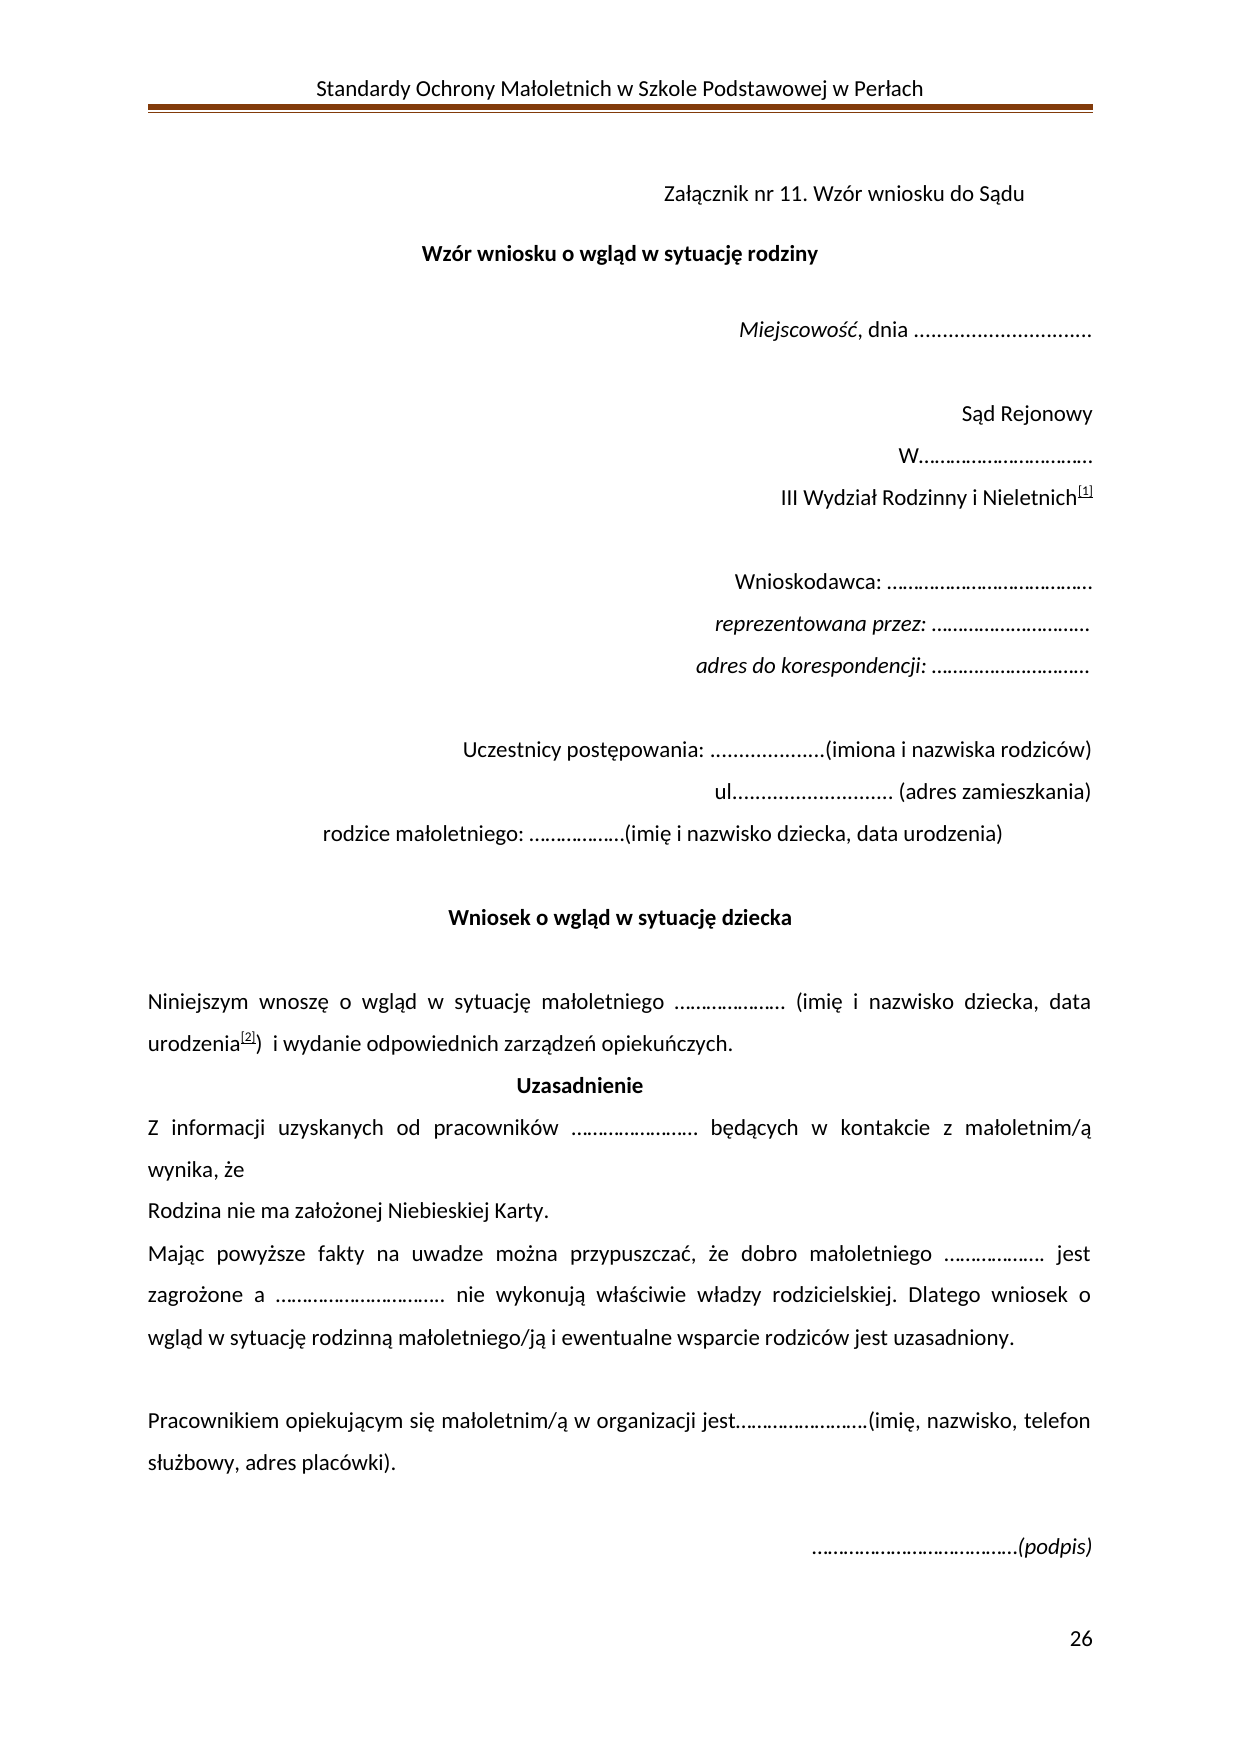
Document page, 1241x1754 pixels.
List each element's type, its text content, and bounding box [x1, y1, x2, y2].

text Z informacji uzyskanych od pracowników …………………… będących w kontakcie z małoletnim/ą wynika, że [148, 1113, 1093, 1183]
text Pracownikiem opiekującym się małoletnim/ą w organizacji jest…………………….(imię, nazwisko, telefon służbowy, adres placówki). [148, 1407, 1093, 1477]
text III Wydział Rodzinny i Nieletnich[1] [148, 483, 1093, 511]
text Wzór wniosku o wgląd w sytuację rodziny [148, 239, 1093, 267]
text reprezentowana przez: ………………………… [148, 609, 1093, 637]
text Miejscowość, dnia ............................... [148, 315, 1093, 343]
text Załącznik nr 11. Wzór wniosku do Sądu [590, 179, 1093, 207]
text Mając powyższe fakty na uwadze można przypuszczać, że dobro małoletniego ………………. jest zagrożone a ………………………….. nie wykonują właściwie władzy rodzicielskiej. Dlatego wniosek o wgląd w sytuację rodzinną małoletniego/ją i ewentualne wsparcie rodziców jest uzasadniony. [148, 1239, 1093, 1351]
text adres do korespondencji: ………………………… [148, 651, 1093, 679]
text Wnioskodawca: ………………………………… [148, 567, 1093, 595]
text Wniosek o wgląd w sytuację dziecka [148, 903, 1093, 931]
text rodzice małoletniego: ………………(imię i nazwisko dziecka, data urodzenia) [148, 819, 1093, 847]
text …………………………………(podpis) [148, 1532, 1093, 1561]
text Uzasadnienie [148, 1071, 1093, 1099]
text Sąd Rejonowy [148, 399, 1093, 427]
text Rodzina nie ma założonej Niebieskiej Karty. [148, 1197, 1093, 1225]
text W…………………………… [148, 441, 1093, 469]
text Uczestnicy postępowania: ....................(imiona i nazwiska rodziców) [148, 735, 1093, 763]
text Niniejszym wnoszę o wgląd w sytuację małoletniego ………………… (imię i nazwisko dziecka, data urodzenia[2]) i wydanie odpowiednich zarządzeń opiekuńczych. [148, 987, 1093, 1057]
text ul............................ (adres zamieszkania) [148, 777, 1093, 805]
